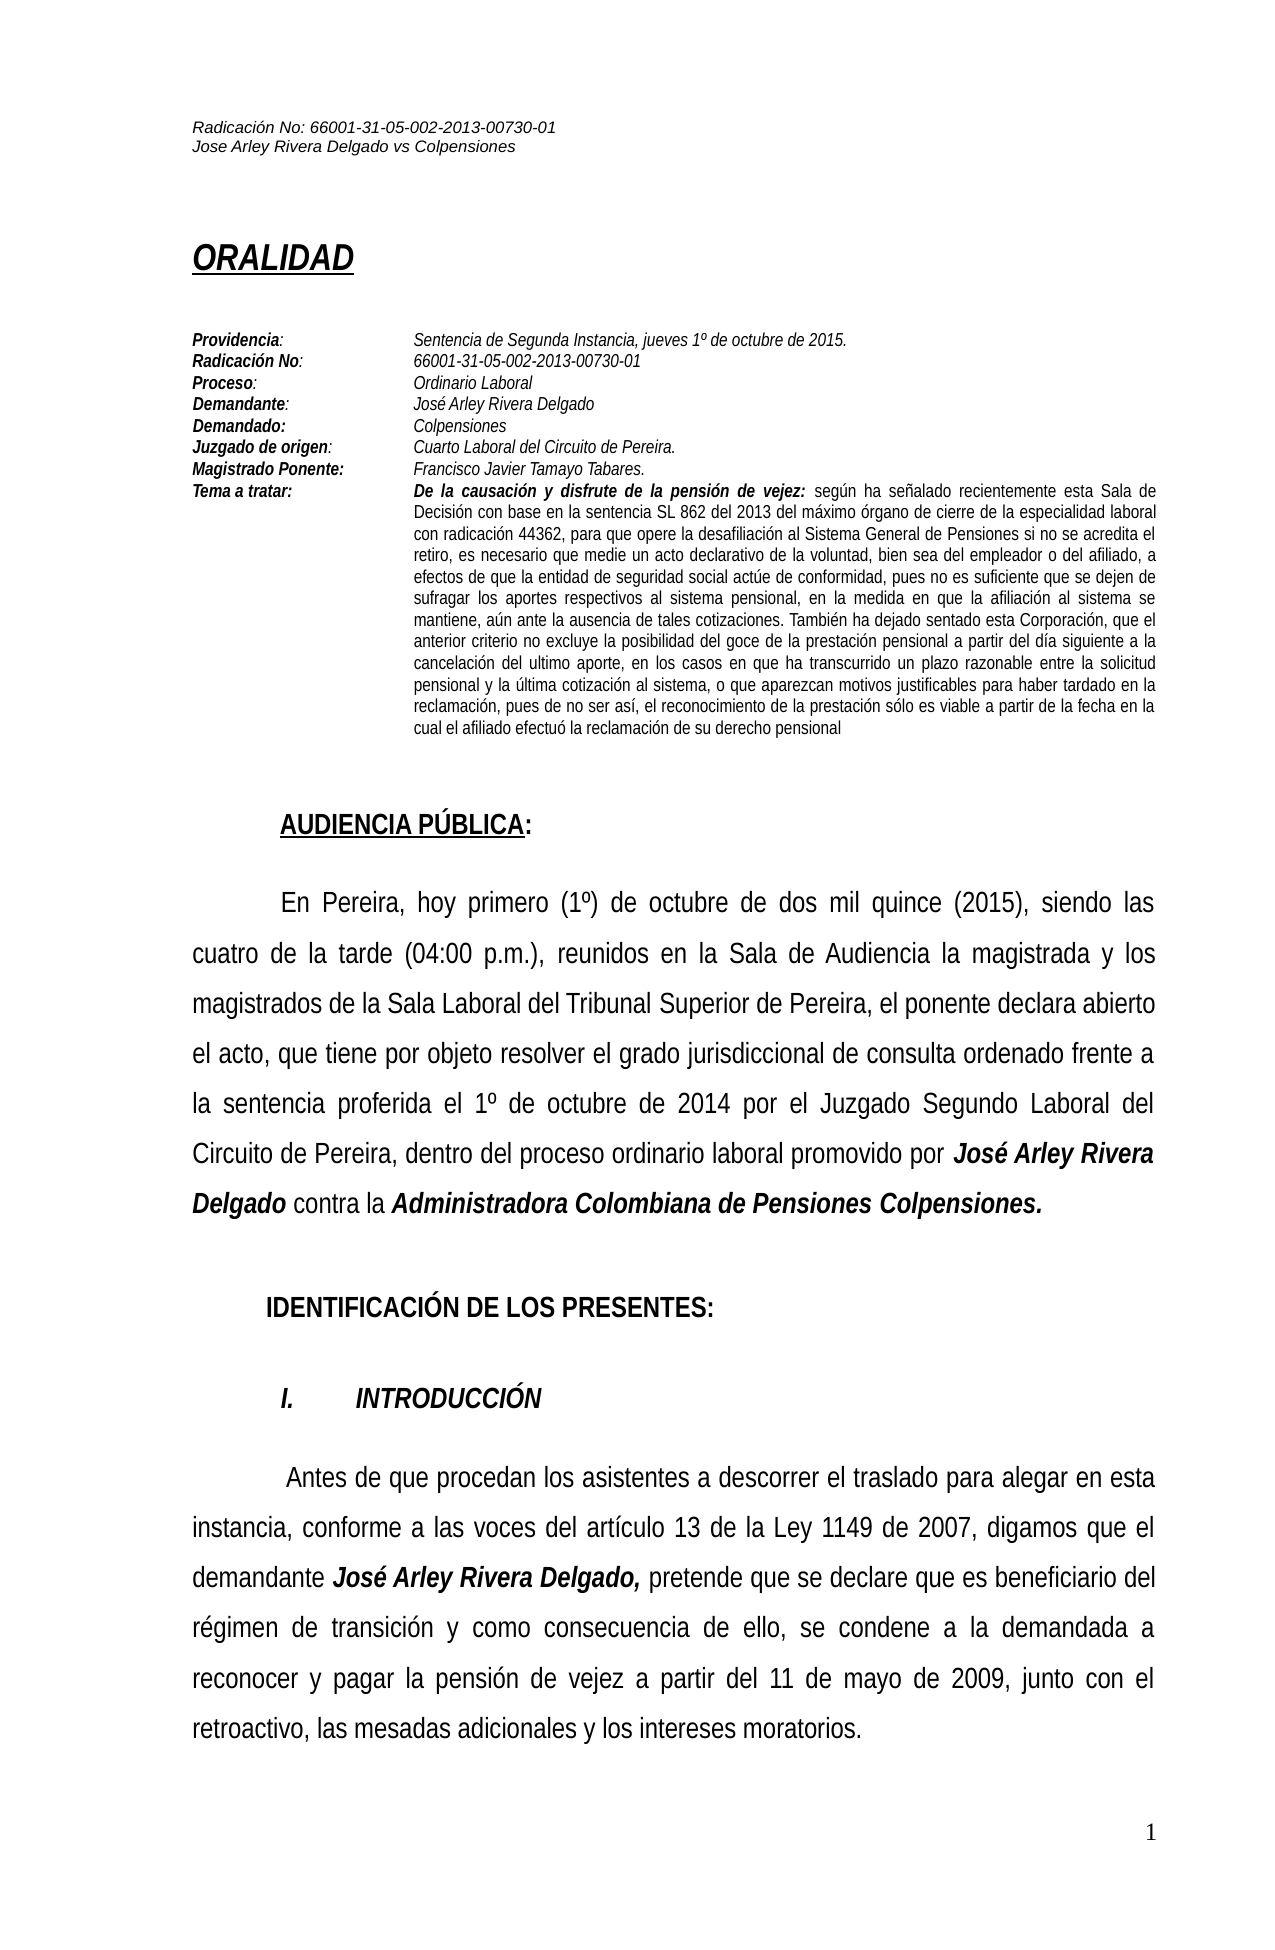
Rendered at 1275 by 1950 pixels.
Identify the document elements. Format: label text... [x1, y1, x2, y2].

text AUDIENCIA PÚBLICA: [192, 807, 1157, 840]
text Magistrado Ponente: Francisco Javier Tamayo Tabares. [192, 458, 1157, 479]
text Juzgado de origen: Cuarto Laboral del Circuito de Pereira. [192, 436, 1157, 458]
text ORALIDAD [192, 235, 1157, 278]
text Demandante: José Arley Rivera Delgado [192, 393, 1157, 415]
text Tema a tratar: De la causación y disfrute de la pensión de vejez: según ha señalado recientemente esta Sala de Decisión con base en la sentencia SL 862 del 2013 del máximo órgano de cierre de la especialidad laboral con radicación 44362, para que opere la desafiliación al Sistema General de Pensiones si no se acredita el retiro, es necesario que medie un acto declarativo de la voluntad, bien sea del empleador o del afiliado, a efectos de que la entidad de seguridad social actúe de conformidad, pues no es suficiente que se dejen de sufragar los aportes respectivos al sistema pensional, en la medida en que la afiliación al sistema se mantiene, aún ante la ausencia de tales cotizaciones. También ha dejado sentado esta Corporación, que el anterior criterio no excluye la posibilidad del goce de la prestación pensional a partir del día siguiente a la cancelación del ultimo aporte, en los casos en que ha transcurrido un plazo razonable entre la solicitud pensional y la última cotización al sistema, o que aparezcan motivos justificables para haber tardado en la reclamación, pues de no ser así, el reconocimiento de la prestación sólo es viable a partir de la fecha en la cual el afiliado efectuó la reclamación de su derecho pensional [192, 479, 1157, 738]
text Providencia: Sentencia de Segunda Instancia, jueves 1º de octubre de 2015. [192, 328, 1157, 350]
text Radicación No: 66001-31-05-002-2013-00730-01 [192, 350, 1157, 372]
text Antes de que procedan los asistentes a descorrer el traslado para alegar en esta instancia, conforme a las voces del artículo 13 de la Ley 1149 de 2007, digamos que el demandante José Arley Rivera Delgado, pretende que se declare que es beneficiario del régimen de transición y como consecuencia de ello, se condene a la demandada a reconocer y pagar la pensión de vejez a partir del 11 de mayo de 2009, junto con el retroactivo, las mesadas adicionales y los intereses moratorios. [192, 1460, 1157, 1744]
text Proceso: Ordinario Laboral [192, 372, 1157, 393]
text En Pereira, hoy primero (1º) de octubre de dos mil quince (2015), siendo las cuatro de la tarde (04:00 p.m.), reunidos en la Sala de Audiencia la magistrada y los magistrados de la Sala Laboral del Tribunal Superior de Pereira, el ponente declara abierto el acto, que tiene por objeto resolver el grado jurisdiccional de consulta ordenado frente a la sentencia proferida el 1º de octubre de 2014 por el Juzgado Segundo Laboral del Circuito de Pereira, dentro del proceso ordinario laboral promovido por José Arley Rivera Delgado contra la Administradora Colombiana de Pensiones Colpensiones. [192, 886, 1157, 1220]
list INTRODUCCIÓN [281, 1381, 1157, 1415]
text IDENTIFICACIÓN DE LOS PRESENTES: [192, 1286, 1157, 1324]
text Demandado: Colpensiones [192, 415, 1157, 436]
